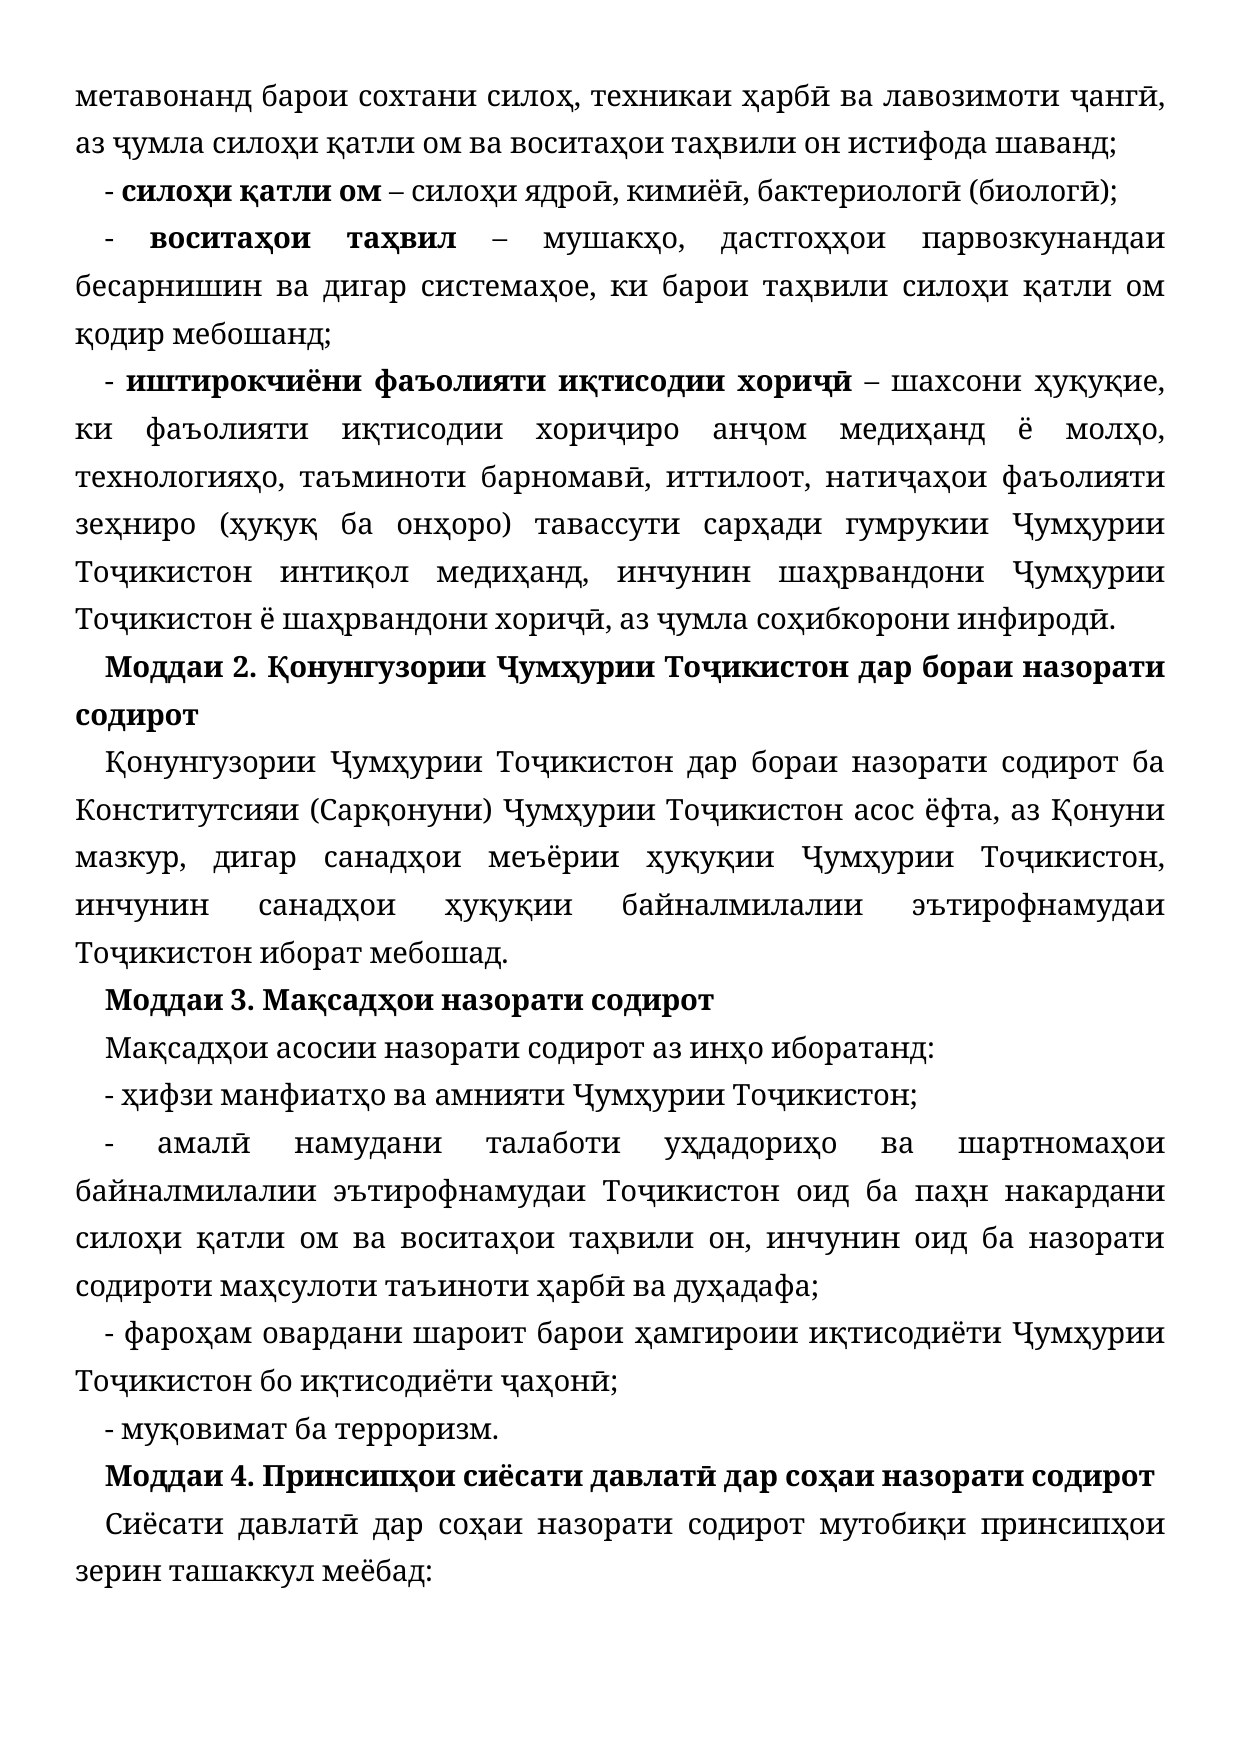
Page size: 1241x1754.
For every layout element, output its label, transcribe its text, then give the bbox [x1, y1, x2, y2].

text - муқовимат ба терроризм. [75, 1408, 1165, 1448]
text Моддаи 4. Принсипҳои сиёсати давлатӣ дар соҳаи назорати содирот [75, 1456, 1165, 1495]
text Қонунгузории Ҷумҳурии Тоҷикистон дар бораи назорати содирот ба Конститутсияи (Сарқонуни) Ҷумҳурии Тоҷикистон асос ёфта, аз Қонуни мазкур, дигар санадҳои меъёрии ҳуқуқии Ҷумҳурии Тоҷикистон, инчунин санадҳои ҳуқуқии байналмилалии эътирофнамудаи Тоҷикистон иборат мебошад. [75, 741, 1165, 972]
text Сиёсати давлатӣ дар соҳаи назорати содирот мутобиқи принсипҳои зерин ташаккул меёбад: [75, 1503, 1165, 1590]
text Мақсадҳои асосии назорати содирот аз инҳо иборатанд: [75, 1027, 1165, 1067]
text Моддаи 3. Мақсадҳои назорати содирот [75, 979, 1165, 1019]
text Моддаи 2. Қонунгузории Ҷумҳурии Тоҷикистон дар бораи назорати содирот [75, 646, 1165, 733]
text - амалӣ намудани талаботи уҳдадориҳо ва шартномаҳои байналмилалии эътирофнамудаи Тоҷикистон оид ба паҳн накардани силоҳи қатли ом ва воситаҳои таҳвили он, инчунин оид ба назорати содироти маҳсулоти таъиноти ҳарбӣ ва дуҳадафа; [75, 1122, 1165, 1305]
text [75, 75, 1165, 162]
text - воситаҳои таҳвил – мушакҳо, дастгоҳҳои парвозкунандаи бесарнишин ва дигар системаҳое, ки барои таҳвили силоҳи қатли ом қодир мебошанд; [75, 218, 1165, 353]
text - иштирокчиёни фаъолияти иқтисодии хориҷӣ – шахсони ҳуқуқие, ки фаъолияти иқтисодии хориҷиро анҷом медиҳанд ё молҳо, технологияҳо, таъминоти барномавӣ, иттилоот, натиҷаҳои фаъолияти зеҳниро (ҳуқуқ ба онҳоро) тавассути сарҳади гумрукии Ҷумҳурии Тоҷикистон интиқол медиҳанд, инчунин шаҳрвандони Ҷумҳурии Тоҷикистон ё шаҳрвандони хориҷӣ, аз ҷумла соҳибкорони инфиродӣ. [75, 361, 1165, 638]
text - силоҳи қатли ом – силоҳи ядроӣ, кимиёӣ, бактериологӣ (биологӣ); [75, 170, 1165, 210]
text - ҳифзи манфиатҳо ва амнияти Ҷумҳурии Тоҷикистон; [75, 1075, 1165, 1114]
text - фароҳам овардани шароит барои ҳамгироии иқтисодиёти Ҷумҳурии Тоҷикистон бо иқтисодиёти ҷаҳонӣ; [75, 1313, 1165, 1400]
